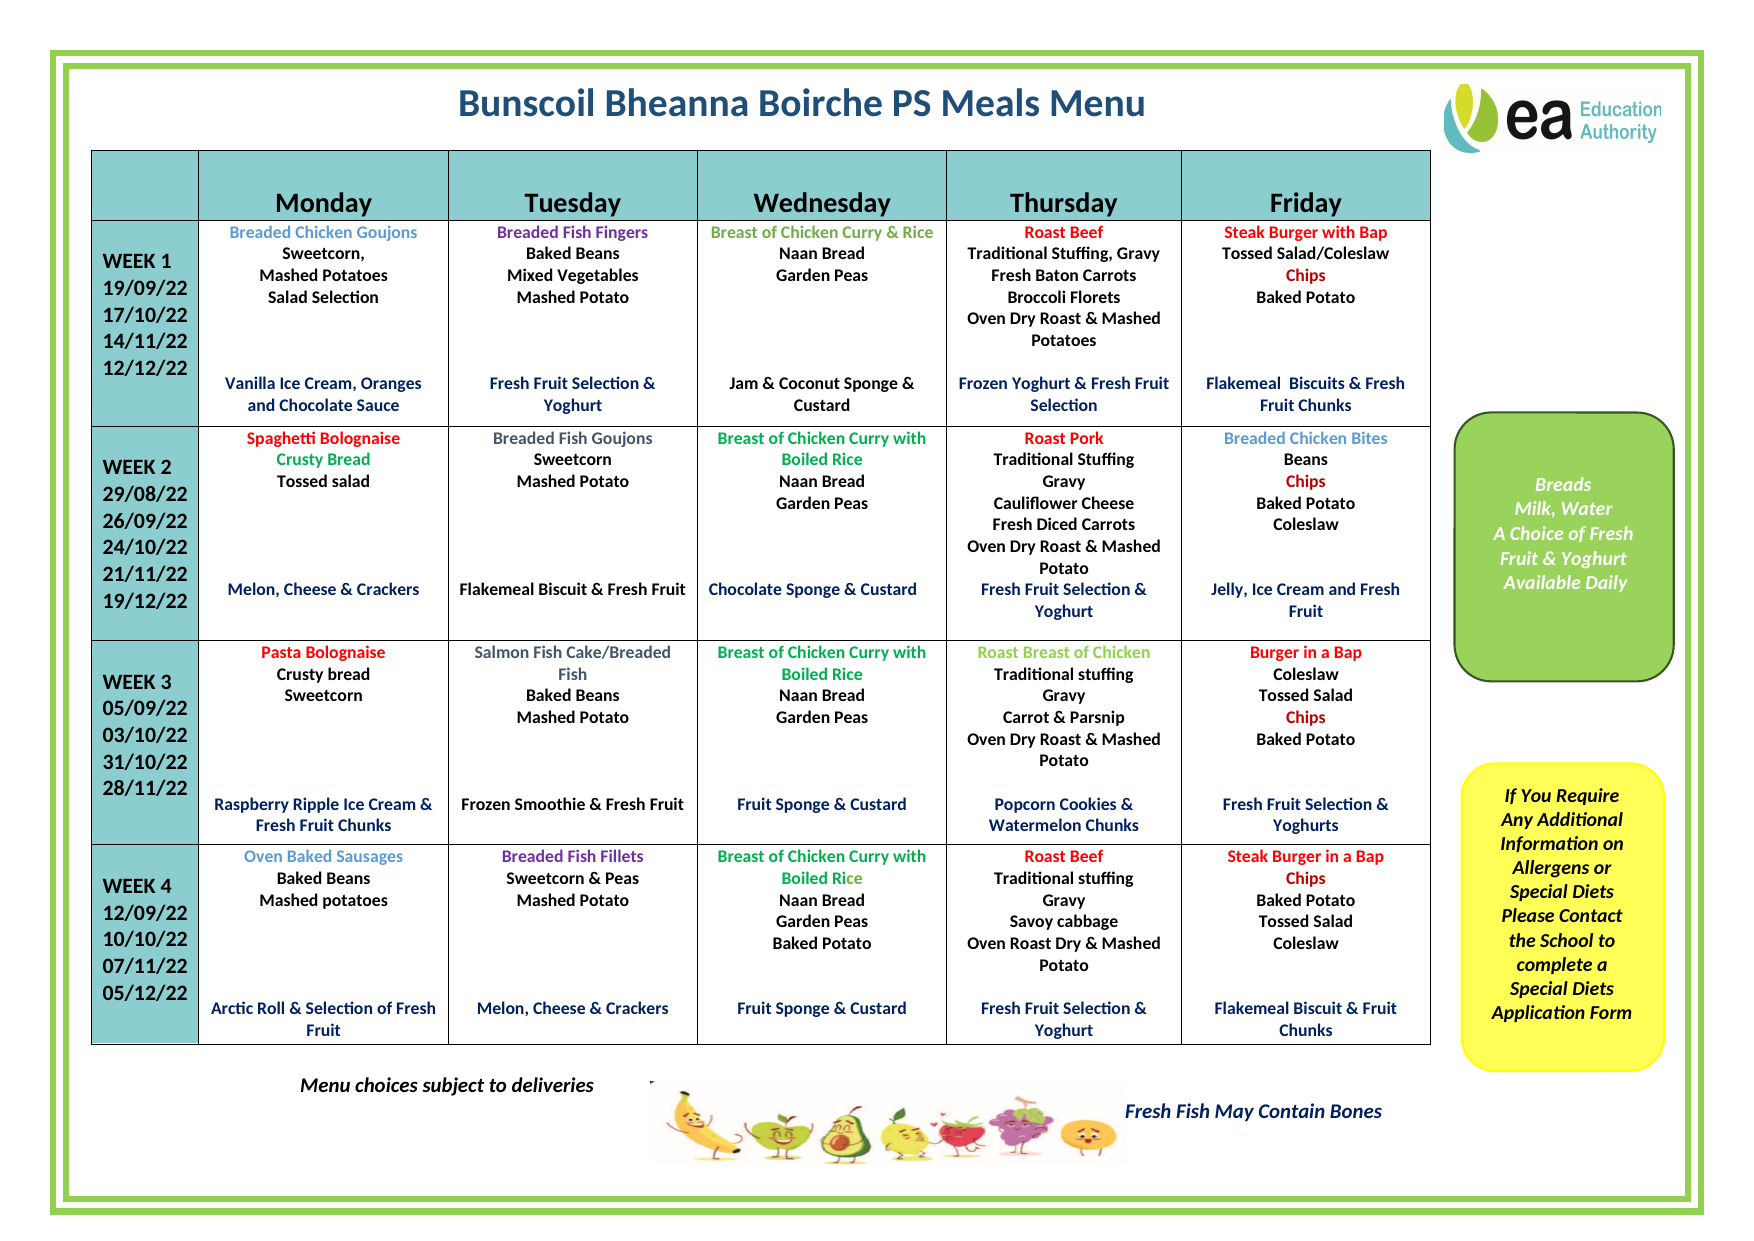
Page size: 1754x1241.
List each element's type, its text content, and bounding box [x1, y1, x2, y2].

text Fresh Fish May Contain Bones [1050, 1098, 1604, 1123]
table_cell Breaded Chicken Goujons Sweetcorn, Mashed Potatoes Salad Selection Vanilla Ice Cream, Oranges and Chocolate Sauce [199, 221, 448, 426]
table_cell Breaded Fish Goujons Sweetcorn Mashed Potato Flakemeal Biscuit & Fresh Fruit [449, 427, 697, 640]
table_cell WEEK 2 29/08/22 26/09/22 24/10/22 21/11/22 19/12/22 [92, 427, 198, 640]
table_cell Pasta Bolognaise Crusty bread Sweetcorn Raspberry Ripple Ice Cream & Fresh Fruit Chunks [199, 641, 448, 844]
table_cell Breaded Chicken Bites Beans Chips Baked Potato Coleslaw Jelly, Ice Cream and Fresh Fruit [1182, 427, 1430, 640]
text Menu choices subject to deliveries [150, 1073, 1604, 1098]
picture [1443, 84, 1662, 153]
table_cell Oven Baked Sausages Baked Beans Mashed potatoes Arctic Roll & Selection of Fresh Fruit [199, 845, 448, 1043]
table_cell Roast Pork Traditional Stuffing Gravy Cauliflower Cheese Fresh Diced Carrots Oven Dry Roast & Mashed Potato Fresh Fruit Selection & Yoghurt [947, 427, 1181, 640]
picture [650, 1098, 1128, 1165]
table_cell Breast of Chicken Curry with Boiled Rice Naan Bread Garden Peas Baked Potato Fruit Sponge & Custard [698, 845, 946, 1043]
table_header Wednesday [698, 151, 946, 220]
table_cell Steak Burger with Bap Tossed Salad/Coleslaw Chips Baked Potato Flakemeal Biscuits & Fresh Fruit Chunks [1182, 221, 1430, 426]
table_cell Spaghetti Bolognaise Crusty Bread Tossed salad Melon, Cheese & Crackers [199, 427, 448, 640]
table_cell Roast Beef Traditional stuffing Gravy Savoy cabbage Oven Roast Dry & Mashed Potato Fresh Fruit Selection & Yoghurt [947, 845, 1181, 1043]
table_cell Breast of Chicken Curry with Boiled Rice Naan Bread Garden Peas Fruit Sponge & Custard [698, 641, 946, 844]
table_cell Roast Breast of Chicken Traditional stuffing Gravy Carrot & Parsnip Oven Dry Roast & Mashed Potato Popcorn Cookies & Watermelon Chunks [947, 641, 1181, 844]
table_header Thursday [947, 151, 1181, 220]
table_header Monday [199, 151, 448, 220]
table_cell Breast of Chicken Curry with Boiled Rice Naan Bread Garden Peas Chocolate Sponge & Custard [698, 427, 946, 640]
table_cell Breast of Chicken Curry & Rice Naan Bread Garden Peas Jam & Coconut Sponge & Custard [698, 221, 946, 426]
table_cell Breaded Fish Fillets Sweetcorn & Peas Mashed Potato Melon, Cheese & Crackers [449, 845, 697, 1043]
table_cell WEEK 4 12/09/22 10/10/22 07/11/22 05/12/22 [92, 845, 198, 1043]
table_cell Salmon Fish Cake/Breaded Fish Baked Beans Mashed Potato Frozen Smoothie & Fresh Fruit [449, 641, 697, 844]
table_header [92, 151, 198, 220]
table_cell Roast Beef Traditional Stuffing, Gravy Fresh Baton Carrots Broccoli Florets Oven Dry Roast & Mashed Potatoes Frozen Yoghurt & Fresh Fruit Selection [947, 221, 1181, 426]
table_cell Steak Burger in a Bap Chips Baked Potato Tossed Salad Coleslaw Flakemeal Biscuit & Fruit Chunks [1182, 845, 1430, 1043]
table_header Tuesday [449, 151, 697, 220]
table_header Friday [1182, 151, 1430, 220]
table_cell Burger in a Bap Coleslaw Tossed Salad Chips Baked Potato Fresh Fruit Selection & Yoghurts [1182, 641, 1430, 844]
table_cell WEEK 1 19/09/22 17/10/22 14/11/22 12/12/22 [92, 221, 198, 426]
table_cell WEEK 3 05/09/22 03/10/22 31/10/22 28/11/22 [92, 641, 198, 844]
table_cell Breaded Fish Fingers Baked Beans Mixed Vegetables Mashed Potato Fresh Fruit Selection & Yoghurt [449, 221, 697, 426]
